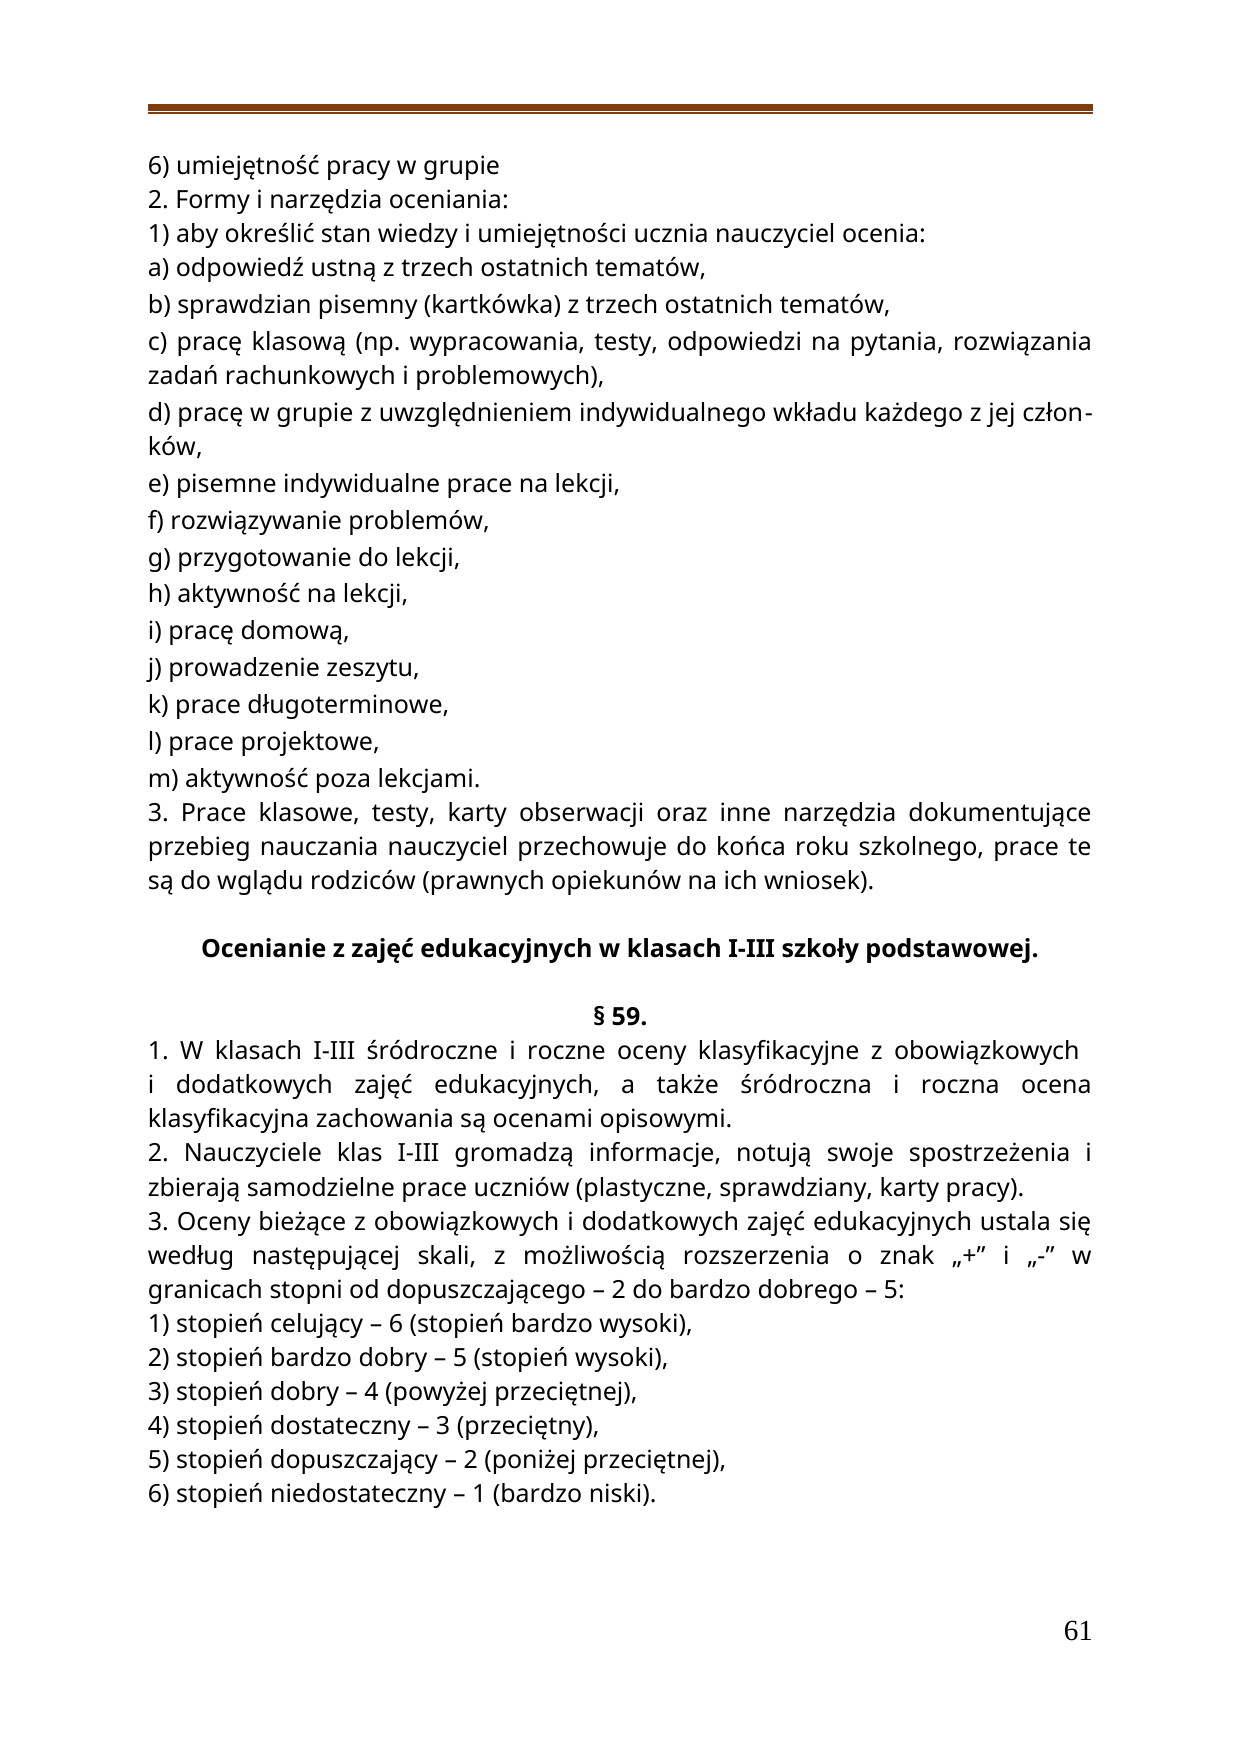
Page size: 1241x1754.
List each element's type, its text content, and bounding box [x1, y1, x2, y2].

text 2. Nauczyciele klas I-III gromadzą informacje, notują swoje spostrzeżenia i zbierają samodzielne prace uczniów (plastyczne, sprawdziany, karty pracy). [148, 1135, 1093, 1203]
text 5) stopień dopuszczający – 2 (poniżej przeciętnej), [148, 1442, 1093, 1476]
text Ocenianie z zajęć edukacyjnych w klasach I-III szkoły podstawowej. [148, 931, 1093, 965]
text 6) stopień niedostateczny – 1 (bardzo niski). [148, 1476, 1093, 1510]
text 2) stopień bardzo dobry – 5 (stopień wysoki), [148, 1339, 1093, 1373]
text 3) stopień dobry – 4 (powyżej przeciętnej), [148, 1373, 1093, 1408]
text b) sprawdzian pisemny (kartkówka) z trzech ostatnich tematów, [148, 287, 1093, 321]
text 4) stopień dostateczny – 3 (przeciętny), [148, 1408, 1093, 1442]
text e) pisemne indywidualne prace na lekcji, [148, 465, 1093, 499]
text k) prace długoterminowe, [148, 687, 1093, 721]
text 1) stopień celujący – 6 (stopień bardzo wysoki), [148, 1305, 1093, 1339]
text 3. Prace klasowe, testy, karty obserwacji oraz inne narzędzia dokumentujące przebieg nauczania nauczyciel przechowuje do końca roku szkolnego, prace te są do wglądu rodziców (prawnych opiekunów na ich wniosek). [148, 794, 1093, 897]
text l) prace projektowe, [148, 723, 1093, 758]
text 1) aby określić stan wiedzy i umiejętności ucznia nauczyciel ocenia: [148, 216, 1093, 250]
text a) odpowiedź ustną z trzech ostatnich tematów, [148, 250, 1093, 284]
text 6) umiejętność pracy w grupie [148, 148, 1093, 182]
text g) przygotowanie do lekcji, [148, 539, 1093, 573]
text f) rozwiązywanie problemów, [148, 502, 1093, 536]
text 1. W klasach I-III śródroczne i roczne oceny klasyfikacyjne z obowiązkowych i dodatkowych zajęć edukacyjnych, a także śródroczna i roczna ocena klasyfikacyjna zachowania są ocenami opisowymi. [148, 1033, 1093, 1135]
text § 59. [148, 999, 1093, 1033]
text d) pracę w grupie z uwzględnieniem indywidualnego wkładu każdego z jej członków, [148, 394, 1093, 463]
text 2. Formy i narzędzia oceniania: [148, 182, 1093, 216]
text c) pracę klasową (np. wypracowania, testy, odpowiedzi na pytania, rozwiązania zadań rachunkowych i problemowych), [148, 323, 1093, 392]
text j) prowadzenie zeszytu, [148, 650, 1093, 684]
text m) aktywność poza lekcjami. [148, 760, 1093, 794]
text i) pracę domową, [148, 613, 1093, 647]
text h) aktywność na lekcji, [148, 576, 1093, 610]
text 3. Oceny bieżące z obowiązkowych i dodatkowych zajęć edukacyjnych ustala się według następującej skali, z możliwością rozszerzenia o znak „+” i „-” w granicach stopni od dopuszczającego – 2 do bardzo dobrego – 5: [148, 1203, 1093, 1305]
